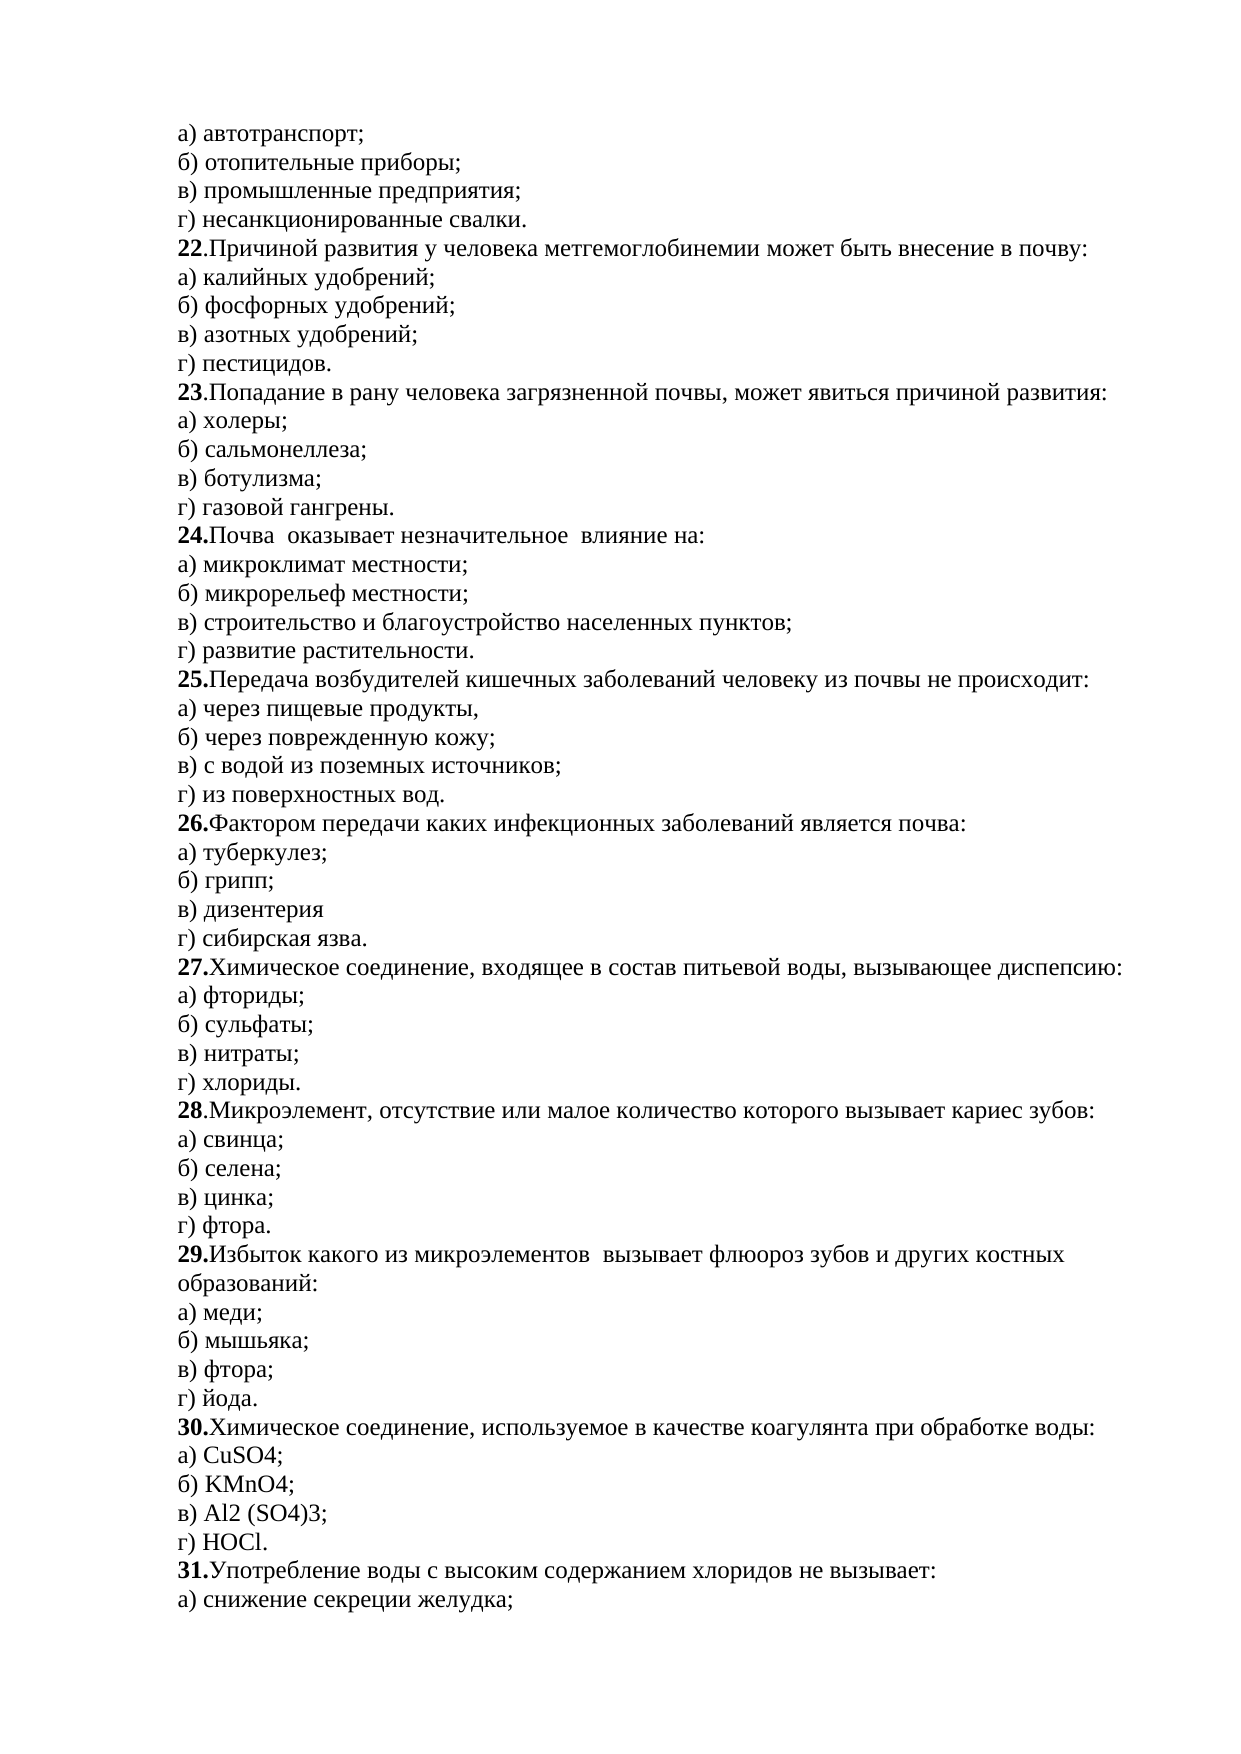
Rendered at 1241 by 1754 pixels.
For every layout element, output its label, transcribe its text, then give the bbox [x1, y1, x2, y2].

text г) HOCl. [177, 1527, 1152, 1556]
text 24.Почва оказывает незначительное влияние на: [177, 521, 1152, 549]
text а) автотранспорт; [177, 118, 1152, 147]
text б) грипп; [177, 866, 1152, 894]
text г) развитие растительности. [177, 636, 1152, 664]
text а) меди; [177, 1297, 1152, 1326]
text 27.Химическое соединение, входящее в состав питьевой воды, вызывающее диспепсию: [177, 952, 1152, 981]
text а) через пищевые продукты, [177, 693, 1152, 722]
text в) цинка; [177, 1182, 1152, 1211]
text 25.Передача возбудителей кишечных заболеваний человеку из почвы не происходит: [177, 664, 1152, 693]
text в) азотных удобрений; [177, 319, 1152, 348]
text а) CuSO4; [177, 1441, 1152, 1469]
text в) нитраты; [177, 1038, 1152, 1067]
text г) сибирская язва. [177, 923, 1152, 952]
text в) строительство и благоустройство населенных пунктов; [177, 607, 1152, 636]
text г) газовой гангрены. [177, 492, 1152, 521]
text б) KMnO4; [177, 1469, 1152, 1498]
text б) сульфаты; [177, 1009, 1152, 1038]
text г) пестицидов. [177, 348, 1152, 377]
text г) фтора. [177, 1211, 1152, 1239]
text а) микроклимат местности; [177, 549, 1152, 578]
text в) ботулизма; [177, 463, 1152, 492]
text а) снижение секреции желудка; [177, 1584, 1152, 1613]
text 26.Фактором передачи каких инфекционных заболеваний является почва: [177, 808, 1152, 837]
text 30.Химическое соединение, используемое в качестве коагулянта при обработке воды: [177, 1412, 1152, 1441]
text г) йода. [177, 1383, 1152, 1412]
text б) через поврежденную кожу; [177, 722, 1152, 751]
text а) свинца; [177, 1124, 1152, 1153]
text а) холеры; [177, 406, 1152, 434]
text б) фосфорных удобрений; [177, 291, 1152, 319]
text б) сальмонеллеза; [177, 434, 1152, 463]
text 29.Избыток какого из микроэлементов вызывает флюороз зубов и других костных образований: [177, 1239, 1152, 1297]
text а) фториды; [177, 981, 1152, 1009]
text 28.Микроэлемент, отсутствие или малое количество которого вызывает кариес зубов: [177, 1096, 1152, 1124]
text б) селена; [177, 1153, 1152, 1182]
text 31.Употребление воды с высоким содержанием хлоридов не вызывает: [177, 1556, 1152, 1584]
text а) туберкулез; [177, 837, 1152, 866]
text в) дизентерия [177, 894, 1152, 923]
text а) калийных удобрений; [177, 262, 1152, 291]
text в) промышленные предприятия; [177, 176, 1152, 204]
text б) микрорельеф местности; [177, 578, 1152, 607]
text г) хлориды. [177, 1067, 1152, 1096]
text 23.Попадание в рану человека загрязненной почвы, может явиться причиной развития: [177, 377, 1152, 406]
text г) из поверхностных вод. [177, 779, 1152, 808]
text б) мышьяка; [177, 1326, 1152, 1354]
text б) отопительные приборы; [177, 147, 1152, 176]
text в) Al2 (SO4)3; [177, 1498, 1152, 1527]
text г) несанкционированные свалки. [177, 204, 1152, 233]
text в) фтора; [177, 1354, 1152, 1383]
text в) с водой из поземных источников; [177, 751, 1152, 779]
text 22.Причиной развития у человека метгемоглобинемии может быть внесение в почву: [177, 233, 1152, 262]
